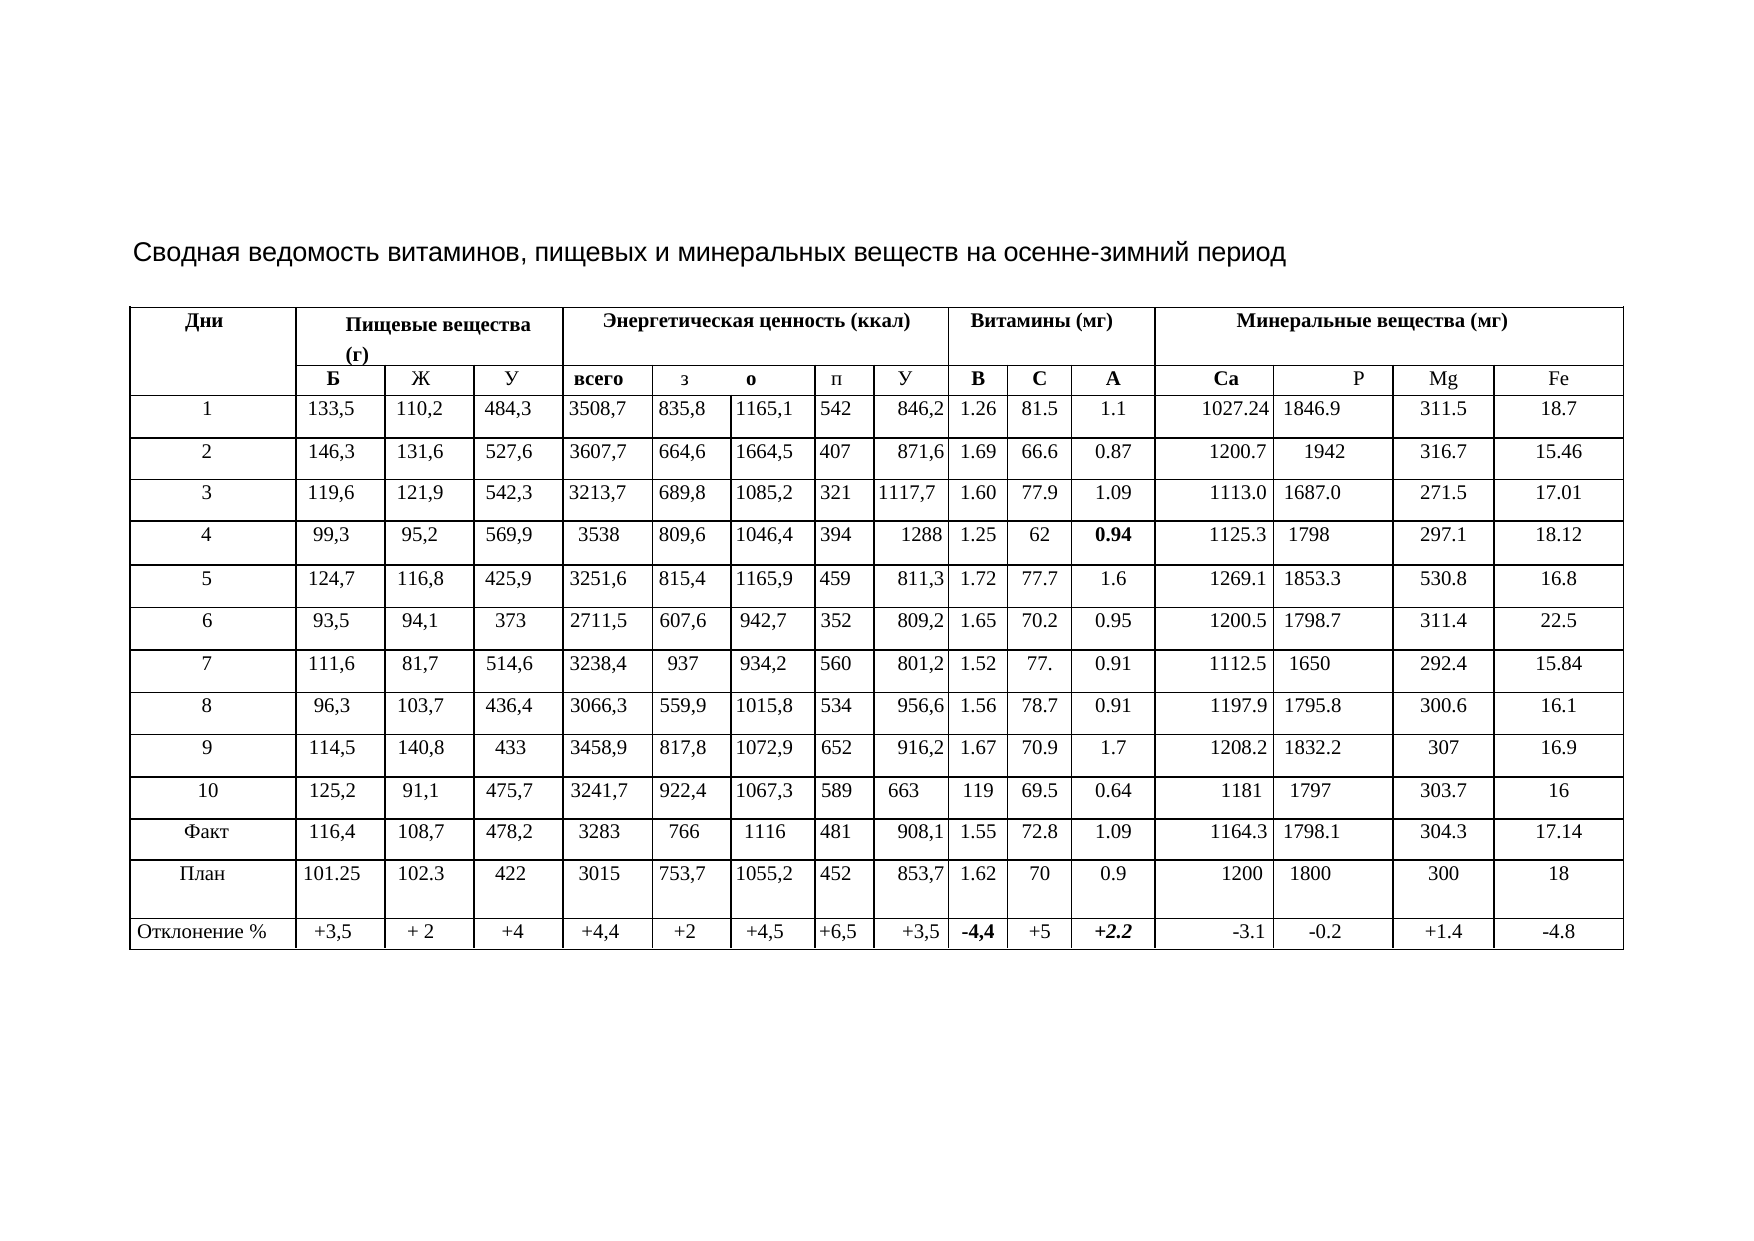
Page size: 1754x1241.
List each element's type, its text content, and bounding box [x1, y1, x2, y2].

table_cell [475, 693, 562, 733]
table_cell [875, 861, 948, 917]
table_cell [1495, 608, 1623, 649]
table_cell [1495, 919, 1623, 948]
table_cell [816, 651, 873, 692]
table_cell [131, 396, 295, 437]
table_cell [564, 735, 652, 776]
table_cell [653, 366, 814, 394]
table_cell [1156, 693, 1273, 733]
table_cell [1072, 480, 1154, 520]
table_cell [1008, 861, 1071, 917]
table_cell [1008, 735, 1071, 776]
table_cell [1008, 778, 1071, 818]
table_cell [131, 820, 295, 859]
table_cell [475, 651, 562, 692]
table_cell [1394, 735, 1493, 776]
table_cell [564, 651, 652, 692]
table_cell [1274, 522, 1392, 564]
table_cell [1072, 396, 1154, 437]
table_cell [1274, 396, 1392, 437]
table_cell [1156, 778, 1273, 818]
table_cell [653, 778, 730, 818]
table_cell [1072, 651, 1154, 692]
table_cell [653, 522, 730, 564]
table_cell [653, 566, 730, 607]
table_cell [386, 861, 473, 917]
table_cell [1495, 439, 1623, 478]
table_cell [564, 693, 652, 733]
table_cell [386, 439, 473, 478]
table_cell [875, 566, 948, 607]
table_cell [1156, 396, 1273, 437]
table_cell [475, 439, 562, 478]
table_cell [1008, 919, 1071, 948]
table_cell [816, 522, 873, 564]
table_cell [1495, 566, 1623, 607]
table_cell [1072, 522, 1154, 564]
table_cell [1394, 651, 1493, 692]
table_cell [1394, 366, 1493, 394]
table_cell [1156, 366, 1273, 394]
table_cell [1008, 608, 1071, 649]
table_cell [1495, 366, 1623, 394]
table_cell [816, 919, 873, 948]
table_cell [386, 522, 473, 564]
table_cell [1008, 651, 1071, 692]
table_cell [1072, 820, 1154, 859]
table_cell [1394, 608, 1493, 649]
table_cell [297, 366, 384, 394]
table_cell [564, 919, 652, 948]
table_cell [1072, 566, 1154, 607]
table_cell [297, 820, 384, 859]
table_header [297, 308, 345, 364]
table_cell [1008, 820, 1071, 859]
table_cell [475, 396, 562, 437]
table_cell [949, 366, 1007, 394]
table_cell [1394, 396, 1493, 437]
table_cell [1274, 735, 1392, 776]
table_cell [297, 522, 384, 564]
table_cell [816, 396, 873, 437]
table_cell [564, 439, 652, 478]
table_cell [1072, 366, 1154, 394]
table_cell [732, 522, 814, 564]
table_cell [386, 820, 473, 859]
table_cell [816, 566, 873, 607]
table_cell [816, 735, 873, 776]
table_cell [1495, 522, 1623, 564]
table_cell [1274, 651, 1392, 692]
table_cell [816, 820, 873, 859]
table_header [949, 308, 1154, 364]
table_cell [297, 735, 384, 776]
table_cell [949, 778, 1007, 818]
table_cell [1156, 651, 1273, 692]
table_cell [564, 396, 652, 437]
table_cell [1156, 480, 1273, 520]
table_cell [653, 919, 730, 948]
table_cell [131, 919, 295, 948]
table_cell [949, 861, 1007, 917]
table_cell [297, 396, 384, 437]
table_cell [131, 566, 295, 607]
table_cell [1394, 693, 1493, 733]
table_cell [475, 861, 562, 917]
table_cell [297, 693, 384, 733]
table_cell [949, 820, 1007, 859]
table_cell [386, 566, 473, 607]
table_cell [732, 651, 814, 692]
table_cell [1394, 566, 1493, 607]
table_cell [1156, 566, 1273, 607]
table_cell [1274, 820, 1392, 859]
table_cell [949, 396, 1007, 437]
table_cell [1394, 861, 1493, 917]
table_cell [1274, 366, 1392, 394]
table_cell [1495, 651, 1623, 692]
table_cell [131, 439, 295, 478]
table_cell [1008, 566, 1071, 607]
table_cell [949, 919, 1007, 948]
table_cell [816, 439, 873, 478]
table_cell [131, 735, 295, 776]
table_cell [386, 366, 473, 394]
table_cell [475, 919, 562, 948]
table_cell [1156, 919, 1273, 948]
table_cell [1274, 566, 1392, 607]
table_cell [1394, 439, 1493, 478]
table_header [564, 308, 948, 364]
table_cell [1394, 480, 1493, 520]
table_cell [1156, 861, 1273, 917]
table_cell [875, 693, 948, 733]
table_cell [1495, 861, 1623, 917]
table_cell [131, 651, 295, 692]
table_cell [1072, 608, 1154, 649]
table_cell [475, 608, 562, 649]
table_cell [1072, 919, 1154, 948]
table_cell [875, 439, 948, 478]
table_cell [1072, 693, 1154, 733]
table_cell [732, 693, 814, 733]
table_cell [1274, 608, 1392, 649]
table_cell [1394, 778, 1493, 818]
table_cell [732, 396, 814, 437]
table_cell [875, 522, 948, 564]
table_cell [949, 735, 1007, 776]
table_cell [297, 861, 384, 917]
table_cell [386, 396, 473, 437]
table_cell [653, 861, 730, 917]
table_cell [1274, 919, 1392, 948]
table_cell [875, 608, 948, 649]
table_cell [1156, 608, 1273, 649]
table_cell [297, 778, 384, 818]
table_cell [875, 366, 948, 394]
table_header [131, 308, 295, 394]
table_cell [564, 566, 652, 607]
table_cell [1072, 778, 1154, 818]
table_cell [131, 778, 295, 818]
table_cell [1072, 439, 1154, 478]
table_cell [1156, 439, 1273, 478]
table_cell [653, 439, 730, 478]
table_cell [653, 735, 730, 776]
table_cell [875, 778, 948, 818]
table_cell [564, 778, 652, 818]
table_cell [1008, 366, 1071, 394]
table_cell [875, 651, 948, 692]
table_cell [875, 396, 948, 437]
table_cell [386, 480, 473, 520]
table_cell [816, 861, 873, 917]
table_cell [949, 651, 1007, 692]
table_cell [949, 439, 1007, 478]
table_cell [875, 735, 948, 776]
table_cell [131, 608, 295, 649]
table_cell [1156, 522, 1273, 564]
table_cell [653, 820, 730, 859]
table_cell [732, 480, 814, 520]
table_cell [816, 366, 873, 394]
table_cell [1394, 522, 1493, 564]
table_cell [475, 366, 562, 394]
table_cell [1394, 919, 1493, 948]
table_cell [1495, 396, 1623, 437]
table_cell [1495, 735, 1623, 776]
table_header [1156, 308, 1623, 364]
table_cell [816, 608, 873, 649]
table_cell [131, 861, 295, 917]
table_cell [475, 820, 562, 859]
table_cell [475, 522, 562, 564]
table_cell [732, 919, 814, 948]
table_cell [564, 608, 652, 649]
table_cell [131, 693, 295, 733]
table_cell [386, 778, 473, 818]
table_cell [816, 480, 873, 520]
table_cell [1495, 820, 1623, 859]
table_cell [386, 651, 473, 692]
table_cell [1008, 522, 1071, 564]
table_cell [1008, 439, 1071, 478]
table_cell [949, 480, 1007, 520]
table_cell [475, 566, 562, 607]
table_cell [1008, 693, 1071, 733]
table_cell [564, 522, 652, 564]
text Сводная ведомость витаминов, пищевых и минеральных веществ на осенне-зимний период [133, 150, 1624, 267]
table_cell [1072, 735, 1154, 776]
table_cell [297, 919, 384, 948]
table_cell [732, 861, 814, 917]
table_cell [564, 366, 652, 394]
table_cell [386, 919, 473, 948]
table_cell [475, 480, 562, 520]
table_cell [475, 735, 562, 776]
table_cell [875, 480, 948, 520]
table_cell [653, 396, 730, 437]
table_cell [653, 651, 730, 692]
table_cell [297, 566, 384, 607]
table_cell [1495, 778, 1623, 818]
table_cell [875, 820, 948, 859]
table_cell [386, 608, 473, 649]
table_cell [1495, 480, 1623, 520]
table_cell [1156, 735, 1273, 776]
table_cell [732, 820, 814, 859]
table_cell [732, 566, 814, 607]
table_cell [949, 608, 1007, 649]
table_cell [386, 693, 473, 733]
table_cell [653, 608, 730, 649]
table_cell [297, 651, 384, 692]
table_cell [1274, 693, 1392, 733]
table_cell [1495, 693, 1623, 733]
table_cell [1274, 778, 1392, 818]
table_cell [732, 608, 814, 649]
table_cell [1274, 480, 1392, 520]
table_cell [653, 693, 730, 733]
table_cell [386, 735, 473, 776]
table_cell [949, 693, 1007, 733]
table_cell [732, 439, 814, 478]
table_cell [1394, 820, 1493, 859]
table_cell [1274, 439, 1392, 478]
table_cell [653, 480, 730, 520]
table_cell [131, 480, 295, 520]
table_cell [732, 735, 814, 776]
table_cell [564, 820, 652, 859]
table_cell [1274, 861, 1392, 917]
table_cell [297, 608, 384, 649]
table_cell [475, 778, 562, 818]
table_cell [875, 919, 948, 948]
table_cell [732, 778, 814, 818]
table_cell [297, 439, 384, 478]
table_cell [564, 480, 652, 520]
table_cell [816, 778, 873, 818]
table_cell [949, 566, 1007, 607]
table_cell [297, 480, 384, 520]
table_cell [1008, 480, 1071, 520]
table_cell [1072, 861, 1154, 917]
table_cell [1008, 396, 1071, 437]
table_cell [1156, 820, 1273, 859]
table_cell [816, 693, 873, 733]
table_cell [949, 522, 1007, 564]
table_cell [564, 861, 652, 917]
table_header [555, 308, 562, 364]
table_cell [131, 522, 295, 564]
